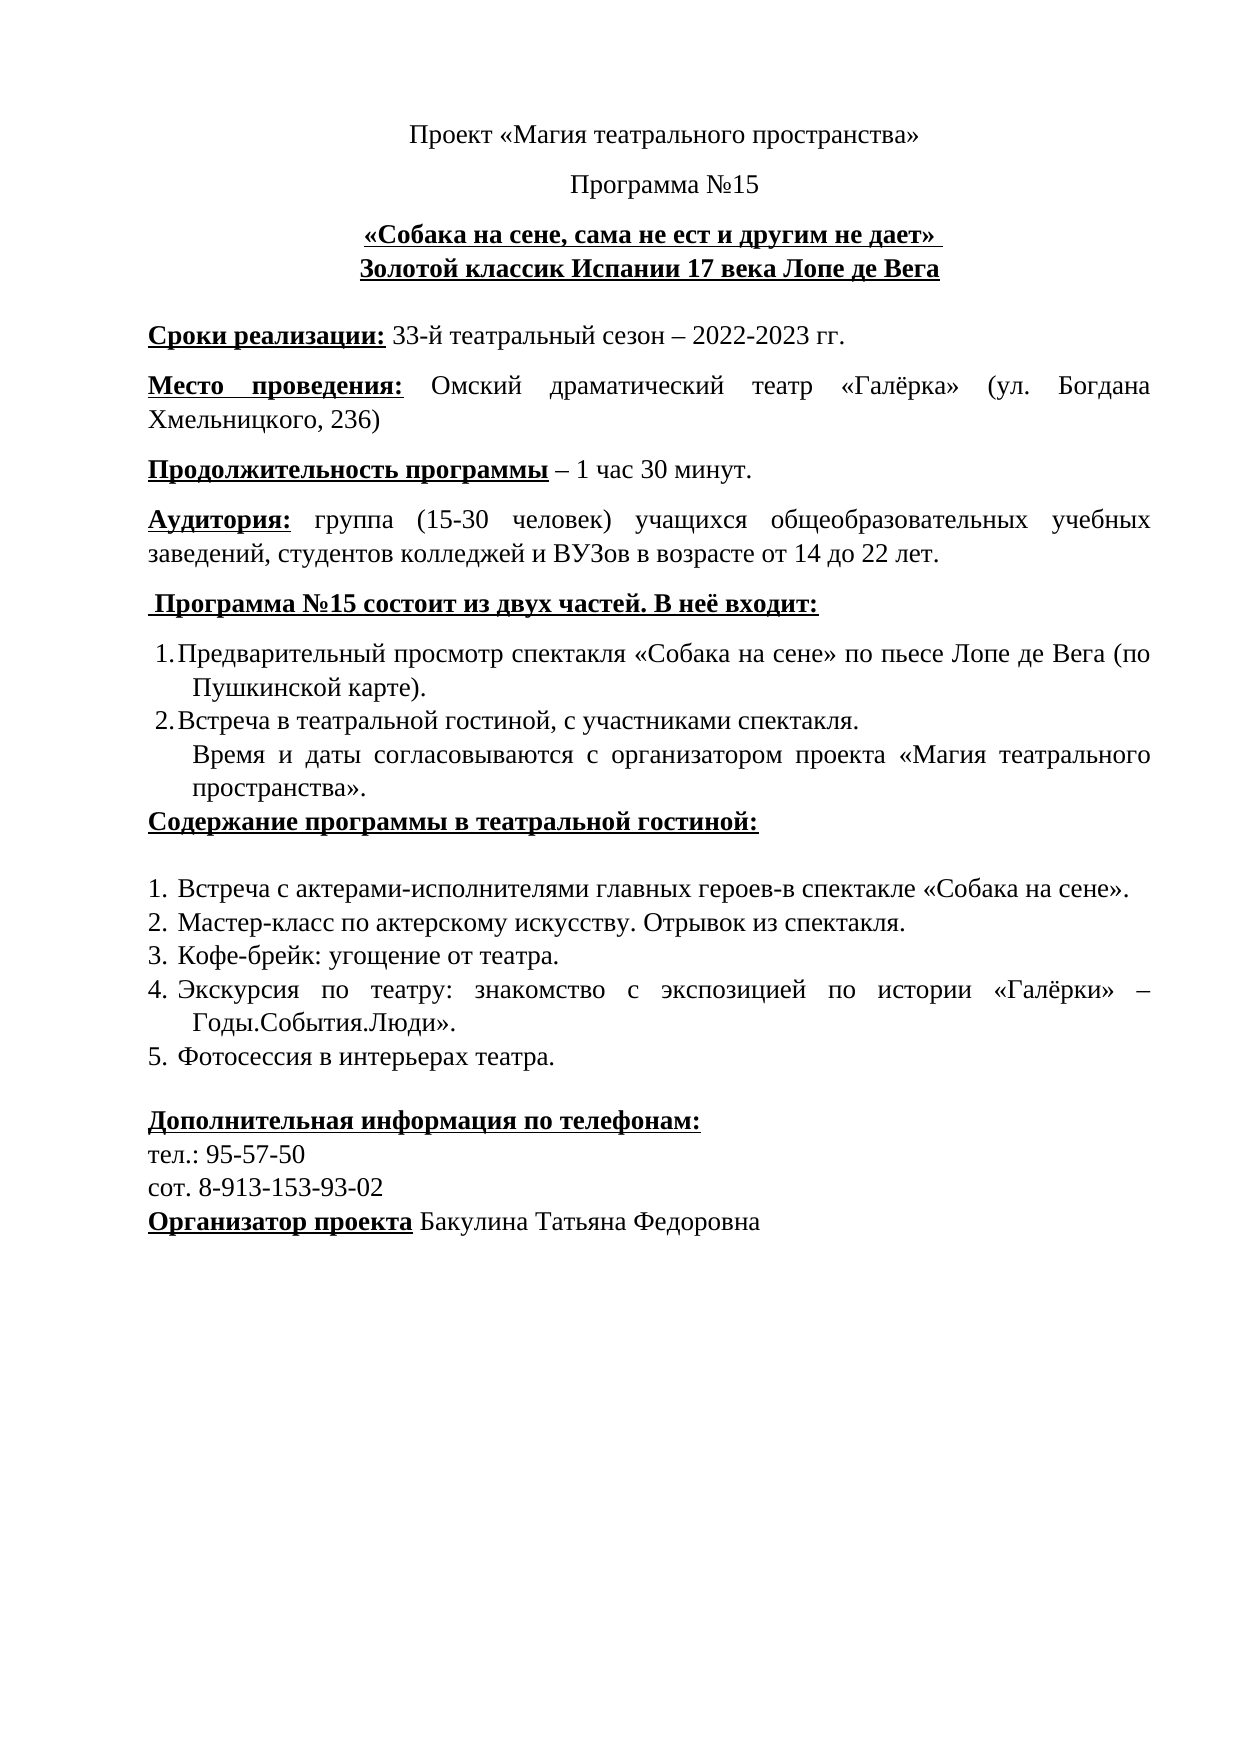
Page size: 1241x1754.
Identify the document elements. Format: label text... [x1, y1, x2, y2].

list Мастер-класс по актерскому искусству. Отрывок из спектакля. [148, 906, 1152, 937]
text Содержание программы в театральной гостиной: [148, 805, 1152, 836]
text «Собака на сене, сама не ест и другим не дает» [148, 218, 1152, 250]
text Аудитория: группа (15-30 человек) учащихся общеобразовательных учебных заведений, студентов колледжей и ВУЗов в возрасте от 14 до 22 лет. [148, 503, 1152, 568]
text Программа №15 состоит из двух частей. В неё входит: [133, 587, 1152, 618]
list Встреча в театральной гостиной, с участниками спектакля. [154, 704, 1152, 736]
text Место проведения: Омский драматический театр «Галёрка» (ул. Богдана Хмельницкого, 236) [148, 369, 1152, 434]
text Проект «Магия театрального пространства» [177, 118, 1152, 149]
text Золотой классик Испании 17 века Лопе де Вега [148, 252, 1152, 283]
text Программа №15 [177, 168, 1152, 199]
text тел.: 95-57-50 [148, 1138, 1152, 1169]
text Сроки реализации: 33-й театральный сезон – 2022-2023 гг. [148, 319, 1152, 350]
list Кофе-брейк: угощение от театра. [148, 939, 1152, 970]
list Экскурсия по театру: знакомство с экспозицией по истории «Галёрки» – Годы.События.Люди». [148, 973, 1152, 1037]
text Организатор проекта Бакулина Татьяна Федоровна [148, 1205, 1152, 1236]
text Время и даты согласовываются с организатором проекта «Магия театрального пространства». [192, 738, 1152, 803]
list Предварительный просмотр спектакля «Собака на сене» по пьесе Лопе де Вега (по Пушкинской карте). [154, 637, 1152, 702]
list Фотосессия в интерьерах театра. [148, 1040, 1152, 1071]
text Дополнительная информация по телефонам: [148, 1104, 1152, 1136]
text Продолжительность программы – 1 час 30 минут. [148, 453, 1152, 484]
text сот. 8-913-153-93-02 [148, 1171, 1152, 1203]
list Встреча с актерами-исполнителями главных героев-в спектакле «Собака на сене». [148, 872, 1152, 903]
